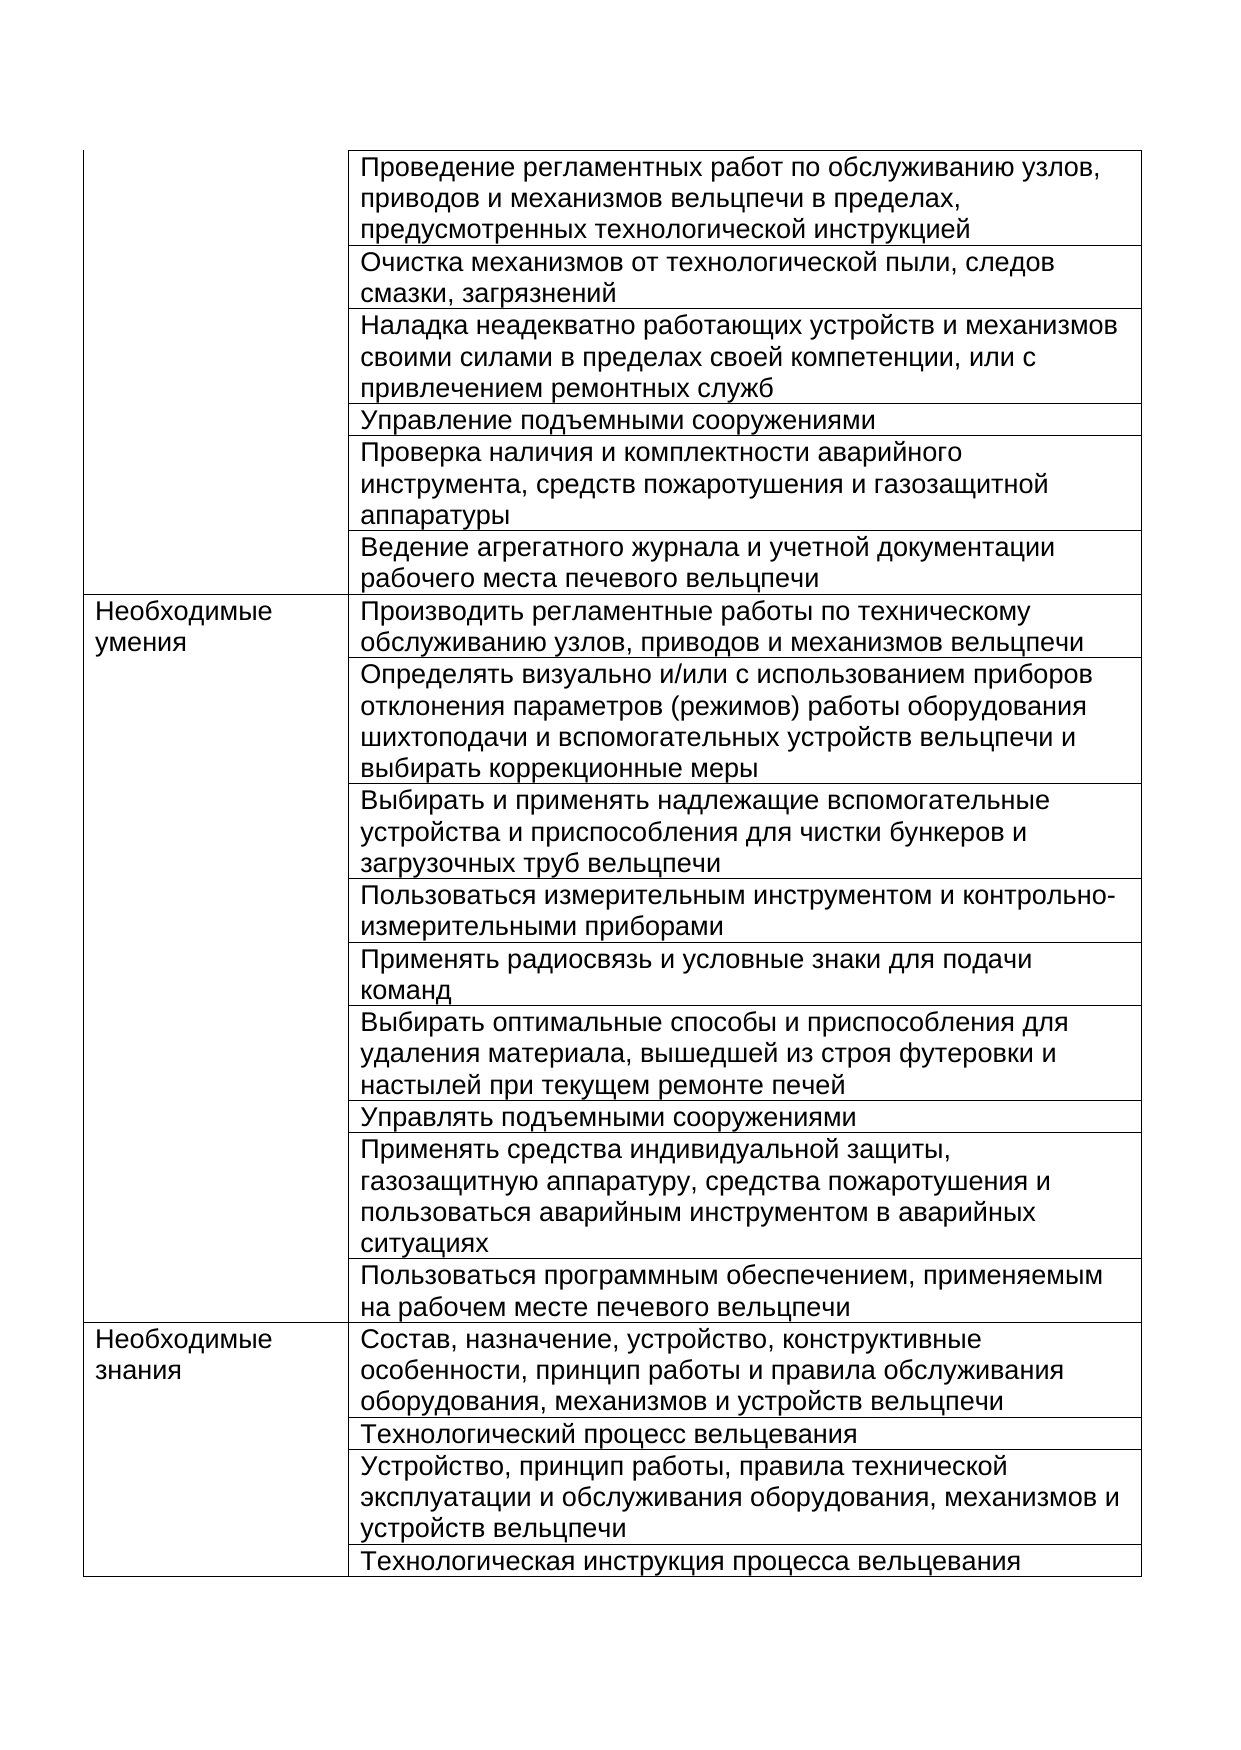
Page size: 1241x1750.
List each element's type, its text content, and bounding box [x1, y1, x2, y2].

table_cell Управление подъемными сооружениями [349, 404, 1141, 435]
table_cell Устройство, принцип работы, правила технической эксплуатации и обслуживания оборудования, механизмов и устройств вельцпечи [349, 1450, 1141, 1544]
table_cell Производить регламентные работы по техническому обслуживанию узлов, приводов и механизмов вельцпечи [349, 595, 1141, 657]
table_cell Наладка неадекватно работающих устройств и механизмов своими силами в пределах своей компетенции, или с привлечением ремонтных служб [349, 309, 1141, 403]
table_cell Необходимые знания [84, 1323, 348, 1576]
table_cell Технологическая инструкция процесса вельцевания [349, 1545, 1141, 1576]
table_cell Состав, назначение, устройство, конструктивные особенности, принцип работы и правила обслуживания оборудования, механизмов и устройств вельцпечи [349, 1323, 1141, 1417]
table_cell Очистка механизмов от технологической пыли, следов смазки, загрязнений [349, 246, 1141, 308]
table_cell Технологический процесс вельцевания [349, 1418, 1141, 1449]
table_cell Применять средства индивидуальной защиты, газозащитную аппаратуру, средства пожаротушения и пользоваться аварийным инструментом в аварийных ситуациях [349, 1133, 1141, 1258]
table_cell Пользоваться измерительным инструментом и контрольно-измерительными приборами [349, 879, 1141, 942]
table_cell Проведение регламентных работ по обслуживанию узлов, приводов и механизмов вельцпечи в пределах, предусмотренных технологической инструкцией [349, 151, 1141, 245]
table_cell Управлять подъемными сооружениями [349, 1101, 1141, 1132]
table_cell Определять визуально и/или с использованием приборов отклонения параметров (режимов) работы оборудования шихтоподачи и вспомогательных устройств вельцпечи и выбирать коррекционные меры [349, 658, 1141, 783]
table_cell Необходимые умения [84, 595, 348, 1322]
table_cell Выбирать оптимальные способы и приспособления для удаления материала, вышедшей из строя футеровки и настылей при текущем ремонте печей [349, 1006, 1141, 1100]
table_cell Применять радиосвязь и условные знаки для подачи команд [349, 943, 1141, 1005]
table_cell Ведение агрегатного журнала и учетной документации рабочего места печевого вельцпечи [349, 531, 1141, 594]
table_cell Выбирать и применять надлежащие вспомогательные устройства и приспособления для чистки бункеров и загрузочных труб вельцпечи [349, 784, 1141, 878]
table_cell Пользоваться программным обеспечением, применяемым на рабочем месте печевого вельцпечи [349, 1259, 1141, 1322]
table_cell Проверка наличия и комплектности аварийного инструмента, средств пожаротушения и газозащитной аппаратуры [349, 436, 1141, 530]
